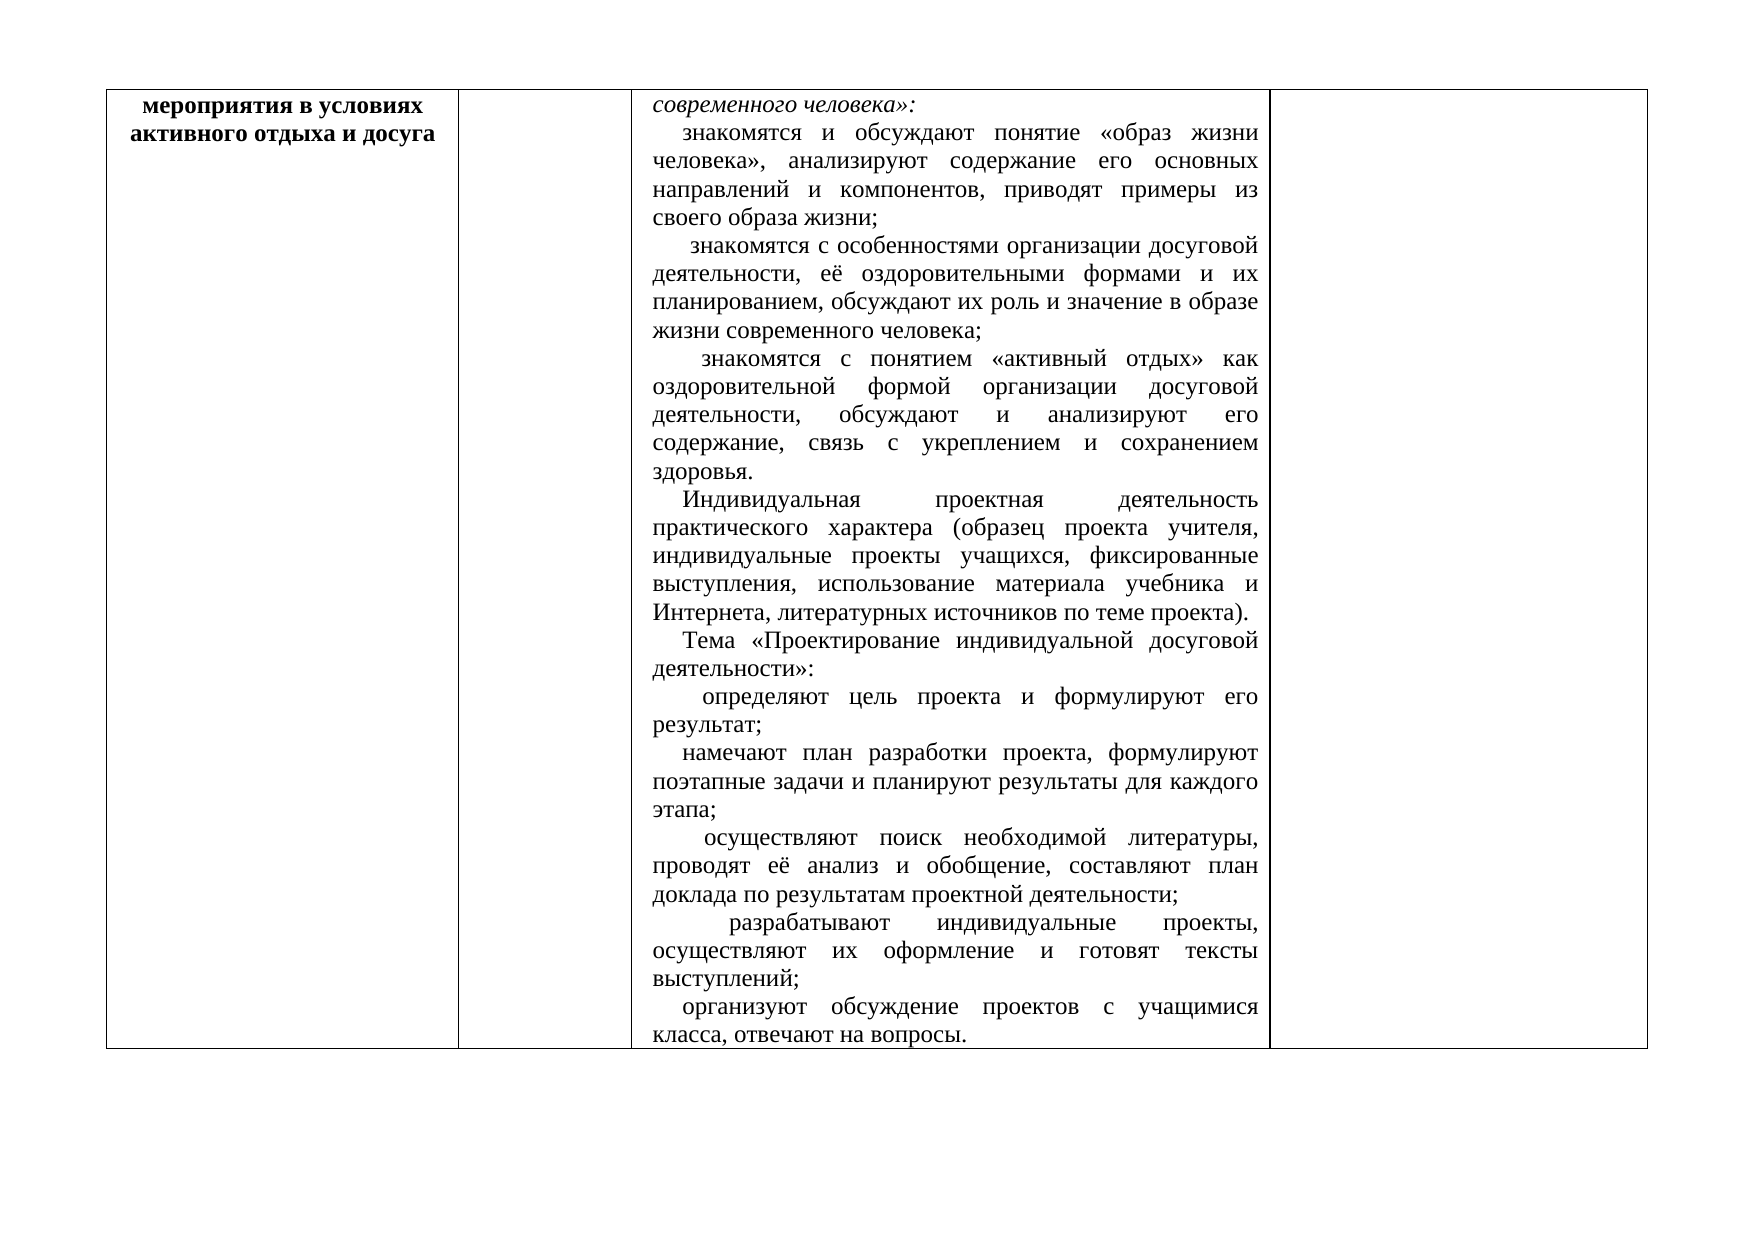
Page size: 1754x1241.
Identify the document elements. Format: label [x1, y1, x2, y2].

table_cell [107, 90, 458, 1048]
table_cell [459, 90, 631, 1048]
table_cell [632, 90, 1269, 1048]
table_cell [1271, 90, 1647, 1048]
